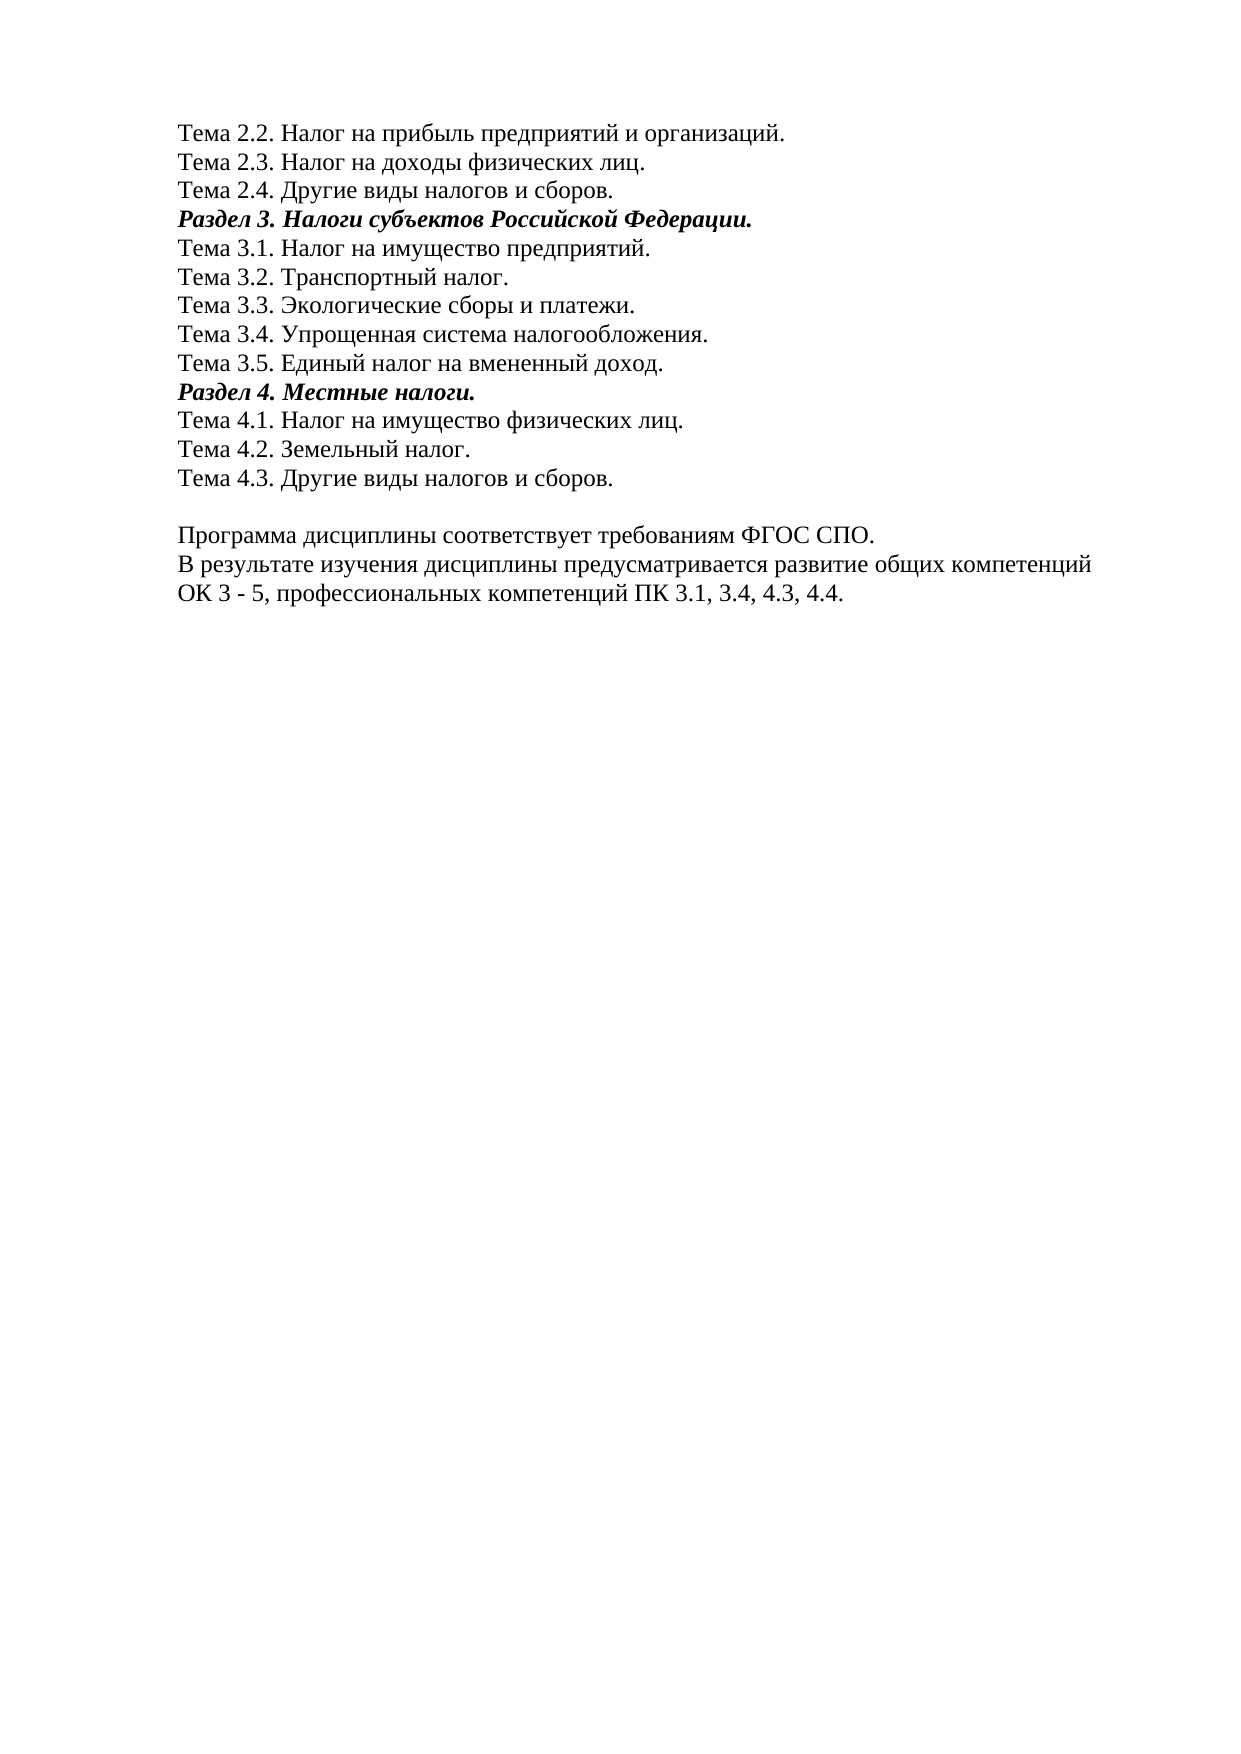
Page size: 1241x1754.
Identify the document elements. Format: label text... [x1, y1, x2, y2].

text ОК 3 - 5, профессиональных компетенций ПК 3.1, 3.4, 4.3, 4.4. [177, 578, 1152, 607]
text Тема 3.4. Упрощенная система налогообложения. [177, 319, 1152, 348]
text Тема 3.3. Экологические сборы и платежи. [177, 291, 1152, 319]
text Тема 3.2. Транспортный налог. [177, 262, 1152, 291]
text Раздел 3. Налоги субъектов Российской Федерации. [177, 204, 1152, 233]
text Тема 3.1. Налог на имущество предприятий. [177, 233, 1152, 262]
text Тема 2.4. Другие виды налогов и сборов. [177, 176, 1152, 204]
text Программа дисциплины соответствует требованиям ФГОС СПО. [177, 521, 1152, 549]
text Тема 4.1. Налог на имущество физических лиц. [177, 406, 1152, 434]
text В результате изучения дисциплины предусматривается развитие общих компетенций [177, 549, 1152, 578]
text Тема 4.2. Земельный налог. [177, 434, 1152, 463]
text Тема 2.3. Налог на доходы физических лиц. [177, 147, 1152, 176]
text Раздел 4. Местные налоги. [177, 377, 1152, 406]
text Тема 3.5. Единый налог на вмененный доход. [177, 348, 1152, 377]
text Тема 2.2. Налог на прибыль предприятий и организаций. [177, 118, 1152, 147]
text Тема 4.3. Другие виды налогов и сборов. [177, 463, 1152, 492]
